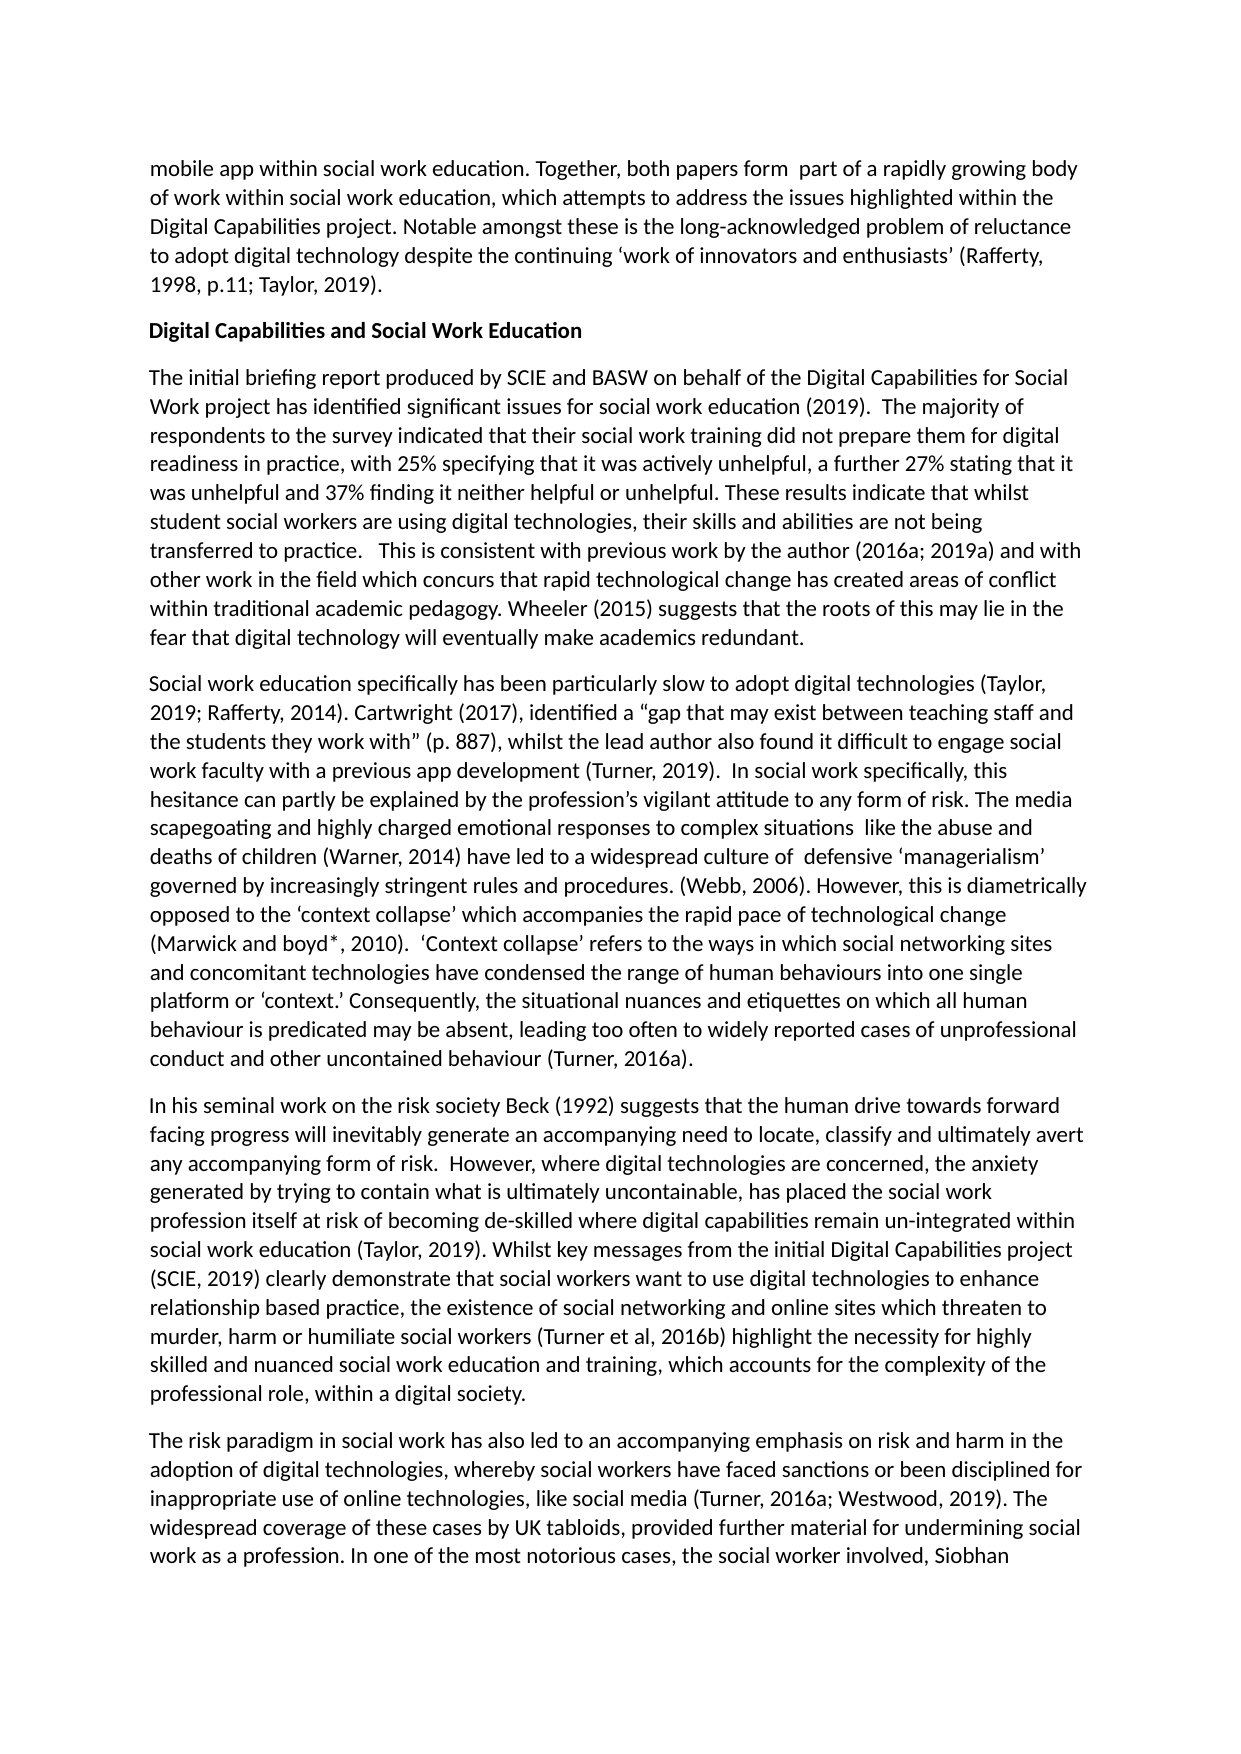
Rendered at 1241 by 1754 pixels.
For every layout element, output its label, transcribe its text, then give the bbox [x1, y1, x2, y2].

subtitle Digital Capabilities and Social Work Education [148, 316, 1090, 344]
text The initial briefing report produced by SCIE and BASW on behalf of the Digital Capabilities for Social Work project has identified significant issues for social work education (2019). The majority of respondents to the survey indicated that their social work training did not prepare them for digital readiness in practice, with 25% specifying that it was actively unhelpful, a further 27% stating that it was unhelpful and 37% finding it neither helpful or unhelpful. These results indicate that whilst student social workers are using digital technologies, their skills and abilities are not being transferred to practice. This is consistent with previous work by the author (2016a; 2019a) and with other work in the field which concurs that rapid technological change has created areas of conflict within traditional academic pedagogy. Wheeler (2015) suggests that the roots of this may lie in the fear that digital technology will eventually make academics redundant. [148, 363, 1090, 651]
text Social work education specifically has been particularly slow to adopt digital technologies (Taylor, 2019; Rafferty, 2014). Cartwright (2017), identified a “gap that may exist between teaching staff and the students they work with” (p. 887), whilst the lead author also found it difficult to engage social work faculty with a previous app development (Turner, 2019). In social work specifically, this hesitance can partly be explained by the profession’s vigilant attitude to any form of risk. The media scapegoating and highly charged emotional responses to complex situations like the abuse and deaths of children (Warner, 2014) have led to a widespread culture of defensive ‘managerialism’ governed by increasingly stringent rules and procedures. (Webb, 2006). However, this is diametrically opposed to the ‘context collapse’ which accompanies the rapid pace of technological change (Marwick and boyd*, 2010). ‘Context collapse’ refers to the ways in which social networking sites and concomitant technologies have condensed the range of human behaviours into one single platform or ‘context.’ Consequently, the situational nuances and etiquettes on which all human behaviour is predicated may be absent, leading too often to widely reported cases of unprofessional conduct and other uncontained behaviour (Turner, 2016a). [148, 669, 1090, 1072]
text In his seminal work on the risk society Beck (1992) suggests that the human drive towards forward facing progress will inevitably generate an accompanying need to locate, classify and ultimately avert any accompanying form of risk. However, where digital technologies are concerned, the anxiety generated by trying to contain what is ultimately uncontainable, has placed the social work profession itself at risk of becoming de-skilled where digital capabilities remain un-integrated within social work education (Taylor, 2019). Whilst key messages from the initial Digital Capabilities project (SCIE, 2019) clearly demonstrate that social workers want to use digital technologies to enhance relationship based practice, the existence of social networking and online sites which threaten to murder, harm or humiliate social workers (Turner et al, 2016b) highlight the necessity for highly skilled and nuanced social work education and training, which accounts for the complexity of the professional role, within a digital society. [148, 1091, 1090, 1407]
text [148, 154, 1090, 298]
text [148, 1426, 1090, 1569]
